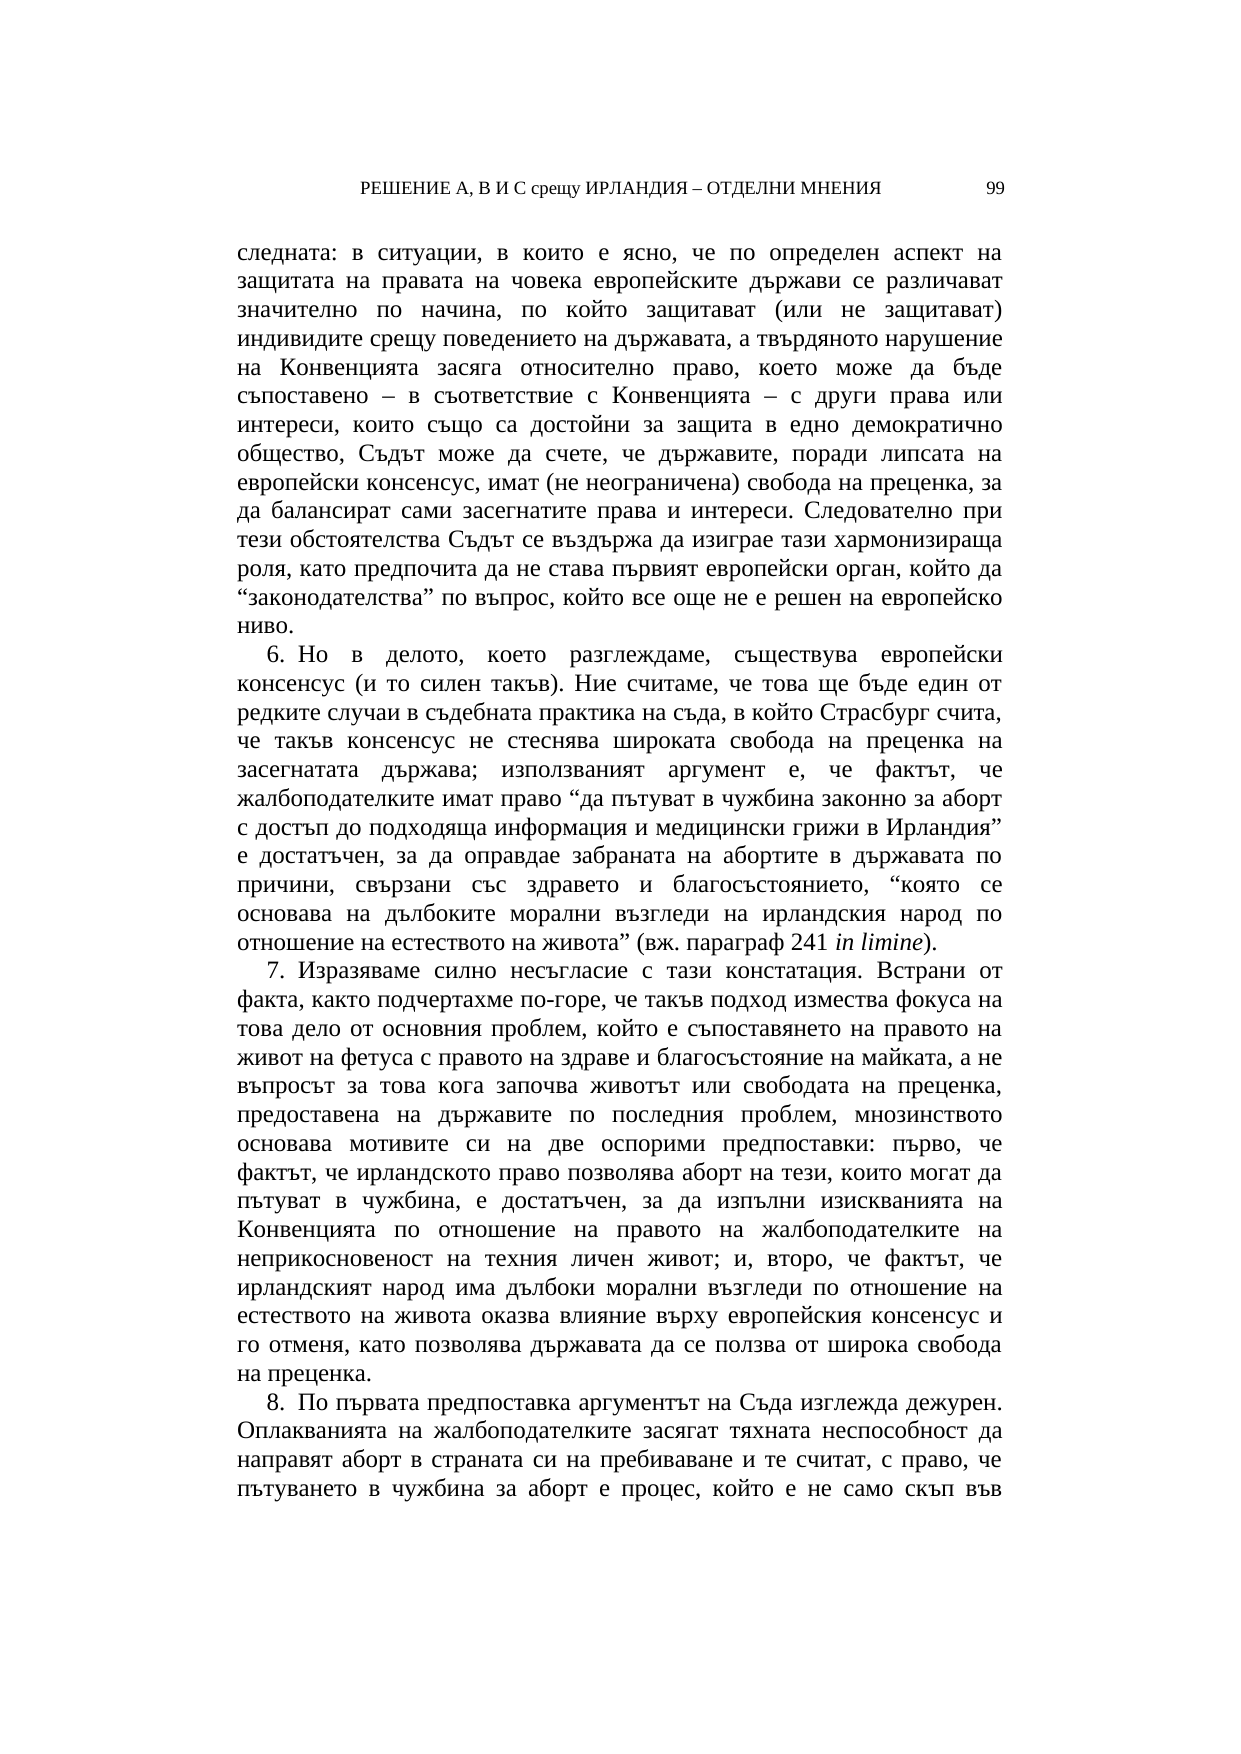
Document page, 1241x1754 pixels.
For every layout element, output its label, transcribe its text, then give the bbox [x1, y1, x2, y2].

text 6. Но в делото, което разглеждаме, съществува европейски консенсус (и то силен такъв). Ние считаме, че това ще бъде един от редките случаи в съдебната практика на съда, в който Страсбург счита, че такъв консенсус не стеснява широката свобода на преценка на засегнатата държава; използваният аргумент е, че фактът, че жалбоподателките имат право “да пътуват в чужбина законно за аборт с достъп до подходяща информация и медицински грижи в Ирландия” е достатъчен, за да оправдае забраната на абортите в държавата по причини, свързани със здравето и благосъстоянието, “която се основава на дълбоките морални възгледи на ирландския народ по отношение на естеството на живота” (вж. параграф 241 in limine). [237, 639, 1003, 956]
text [237, 237, 1003, 639]
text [237, 1387, 1003, 1502]
text 7. Изразяваме силно несъгласие с тази констатация. Встрани от факта, както подчертахме по-горе, че такъв подход измества фокуса на това дело от основния проблем, който е съпоставянето на правото на живот на фетуса с правото на здраве и благосъстояние на майката, а не въпросът за това кога започва животът или свободата на преценка, предоставена на държавите по последния проблем, мнозинството основава мотивите си на две оспорими предпоставки: първо, че фактът, че ирландското право позволява аборт на тези, които могат да пътуват в чужбина, е достатъчен, за да изпълни изискванията на Конвенцията по отношение на правото на жалбоподателките на неприкосновеност на техния личен живот; и, второ, че фактът, че ирландският народ има дълбоки морални възгледи по отношение на естеството на живота оказва влияние върху европейския консенсус и го отменя, като позволява държавата да се ползва от широка свобода на преценка. [237, 956, 1003, 1387]
